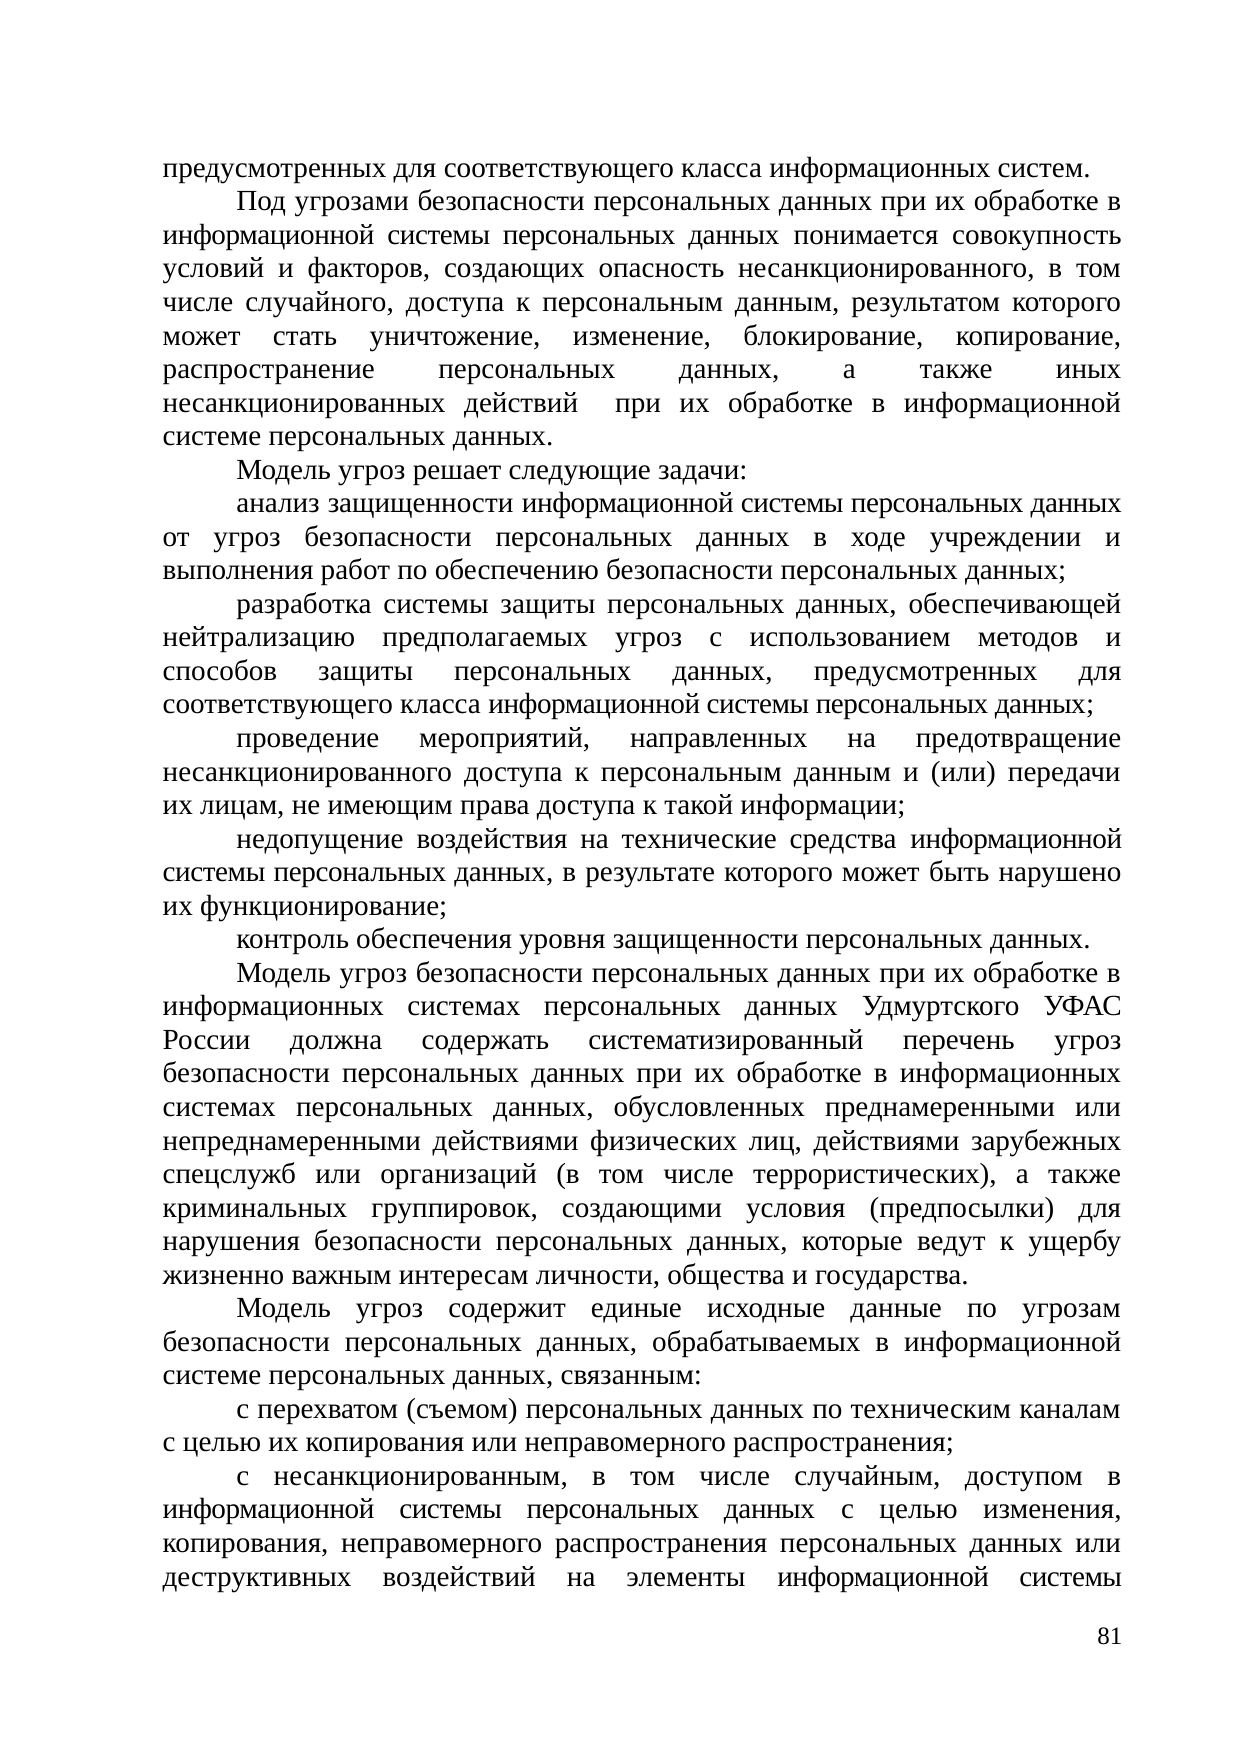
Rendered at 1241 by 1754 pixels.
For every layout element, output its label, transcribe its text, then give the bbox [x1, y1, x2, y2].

text проведение мероприятий, направленных на предотвращение несанкционированного доступа к персональным данным и (или) передачи их лицам, не имеющим права доступа к такой информации; [162, 720, 1122, 821]
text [162, 1458, 1122, 1592]
text недопущение воздействия на технические средства информационной системы персональных данных, в результате которого может быть нарушено их функционирование; [162, 821, 1122, 921]
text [162, 150, 1122, 183]
text Под угрозами безопасности персональных данных при их обработке в информационной системы персональных данных понимается совокупность условий и факторов, создающих опасность несанкционированного, в том числе случайного, доступа к персональным данным, результатом которого может стать уничтожение, изменение, блокирование, копирование, распространение персональных данных, а также иных несанкционированных действий при их обработке в информационной системе персональных данных. [162, 183, 1122, 452]
text контроль обеспечения уровня защищенности персональных данных. [162, 921, 1122, 955]
text Модель угроз решает следующие задачи: [162, 452, 1122, 485]
text разработка системы защиты персональных данных, обеспечивающей нейтрализацию предполагаемых угроз с использованием методов и способов защиты персональных данных, предусмотренных для соответствующего класса информационной системы персональных данных; [162, 586, 1122, 720]
text Модель угроз содержит единые исходные данные по угрозам безопасности персональных данных, обрабатываемых в информационной системе персональных данных, связанным: [162, 1290, 1122, 1391]
text Модель угроз безопасности персональных данных при их обработке в информационных системах персональных данных Удмуртского УФАС России должна содержать систематизированный перечень угроз безопасности персональных данных при их обработке в информационных системах персональных данных, обусловленных преднамеренными или непреднамеренными действиями физических лиц, действиями зарубежных спецслужб или организаций (в том числе террористических), а также криминальных группировок, создающими условия (предпосылки) для нарушения безопасности персональных данных, которые ведут к ущербу жизненно важным интересам личности, общества и государства. [162, 955, 1122, 1290]
text анализ защищенности информационной системы персональных данных от угроз безопасности персональных данных в ходе учреждении и выполнения работ по обеспечению безопасности персональных данных; [162, 485, 1122, 586]
text с перехватом (съемом) персональных данных по техническим каналам с целью их копирования или неправомерного распространения; [162, 1391, 1122, 1458]
